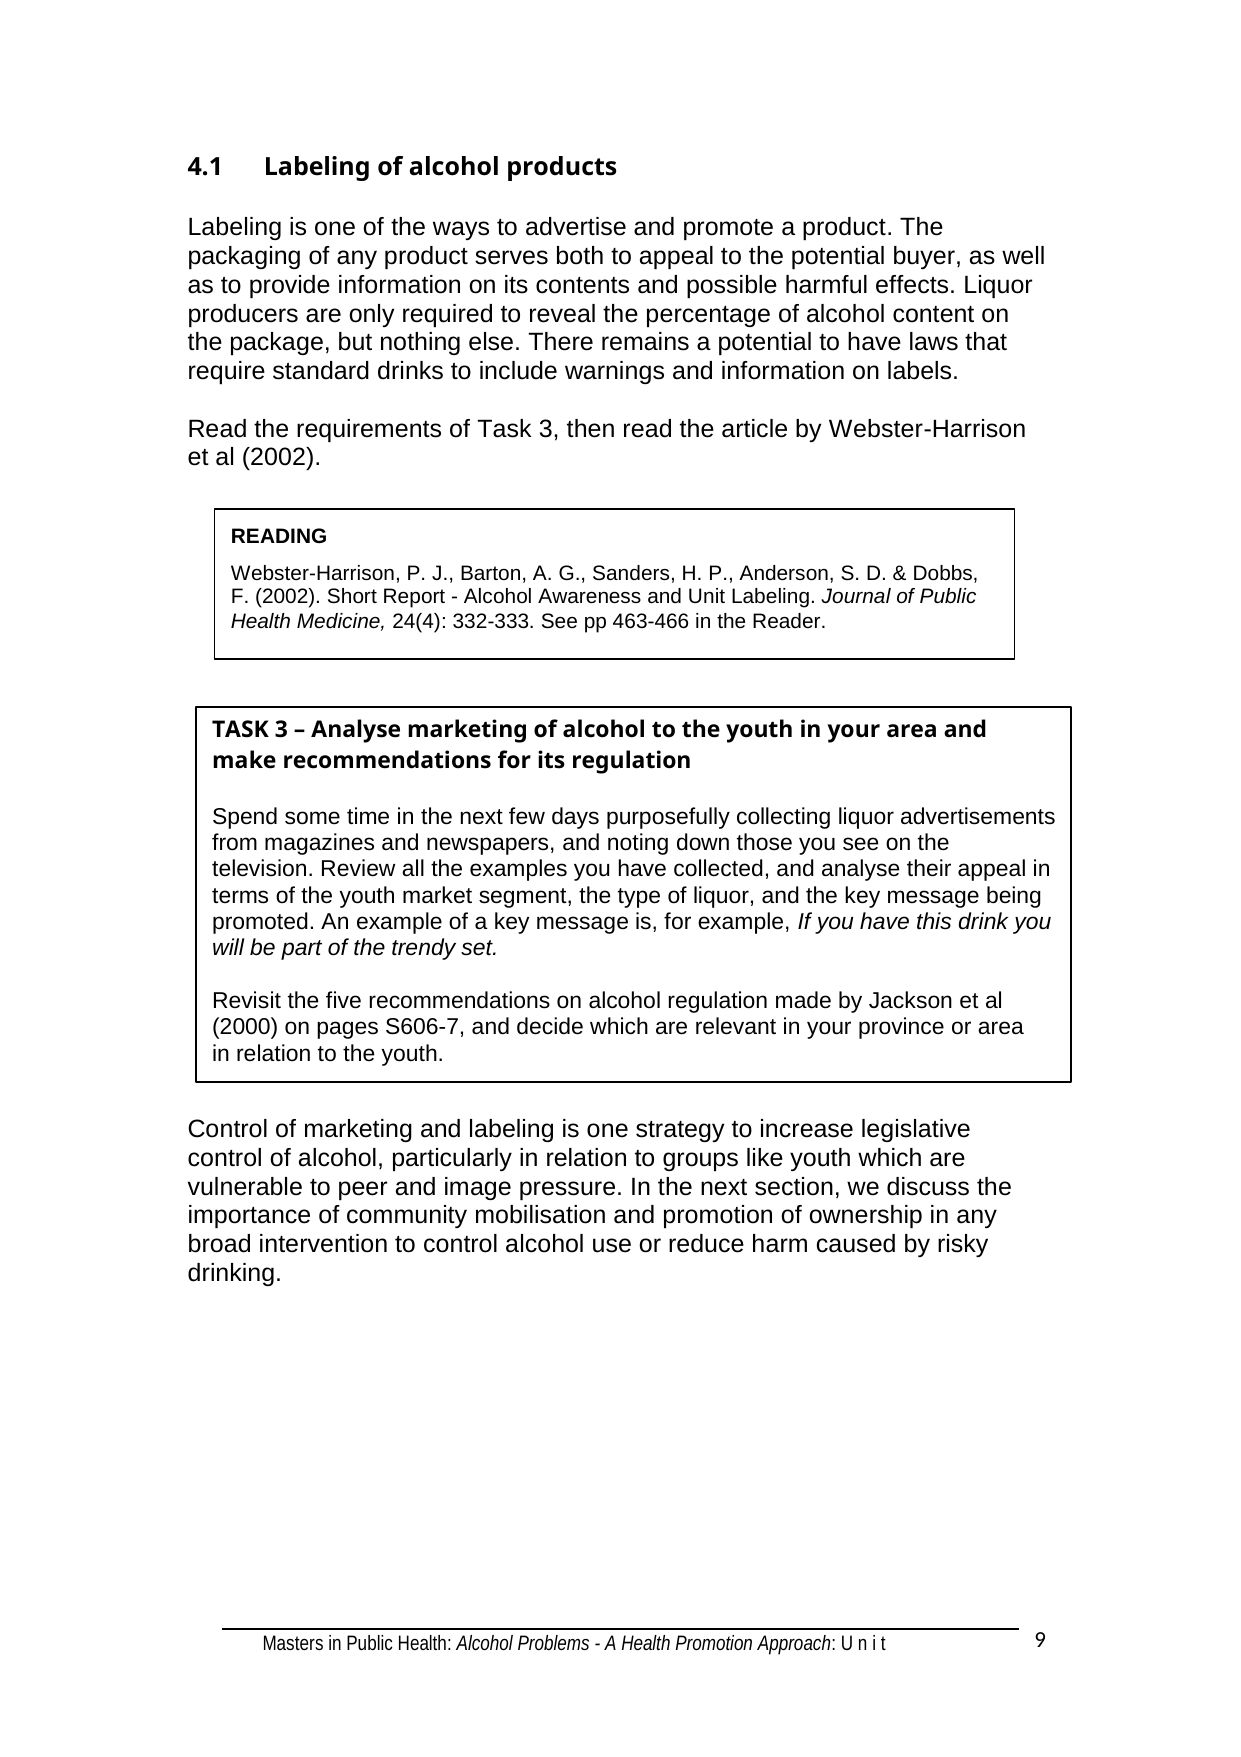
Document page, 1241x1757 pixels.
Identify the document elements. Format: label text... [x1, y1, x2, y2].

text Read the requirements of Task 3, then read the article by Webster-Harrison et al (2002). [187, 413, 1051, 471]
text Webster-Harrison, P. J., Barton, A. G., Sanders, H. P., Anderson, S. D. & Dobbs, [231, 561, 1067, 585]
text F. (2002). Short Report - Alcohol Awareness and Unit Labeling. Journal of Public [231, 585, 1067, 608]
text Spend some time in the next few days purposefully collecting liquor advertisements from magazines and newspapers, and noting down those you see on the television. Review all the examples you have collected, and analyse their appeal in terms of the youth market segment, the type of liquor, and the key message being promoted. An example of a key message is, for example, If you have this drink you will be part of the trendy set. [212, 803, 1055, 961]
text Labeling is one of the ways to advertise and promote a product. The packaging of any product serves both to appeal to the potential buyer, as well as to provide information on its contents and possible harmful effects. Liquor producers are only required to reveal the percentage of alcohol content on the package, but nothing else. There remains a potential to have laws that require standard drinks to include warnings and information on labels. [187, 212, 1049, 385]
text Health Medicine, 24(4): 332-333. See pp 463-466 in the Reader. [231, 608, 1067, 632]
text TASK 3 – Analyse marketing of alcohol to the youth in your area and make recommendations for its regulation [212, 713, 1006, 775]
subtitle 4.1 Labeling of alcohol products [187, 149, 1067, 183]
text Revisit the five recommendations on alcohol regulation made by Jackson et al (2000) on pages S606-7, and decide which are relevant in your province or area in relation to the youth. [212, 987, 1047, 1066]
text READING [231, 524, 1067, 548]
text Control of marketing and labeling is one strategy to increase legislative control of alcohol, particularly in relation to groups like youth which are vulnerable to peer and image pressure. In the next section, we discuss the importance of community mobilisation and promotion of ownership in any broad intervention to control alcohol use or reduce harm caused by risky drinking. [187, 1114, 1051, 1287]
